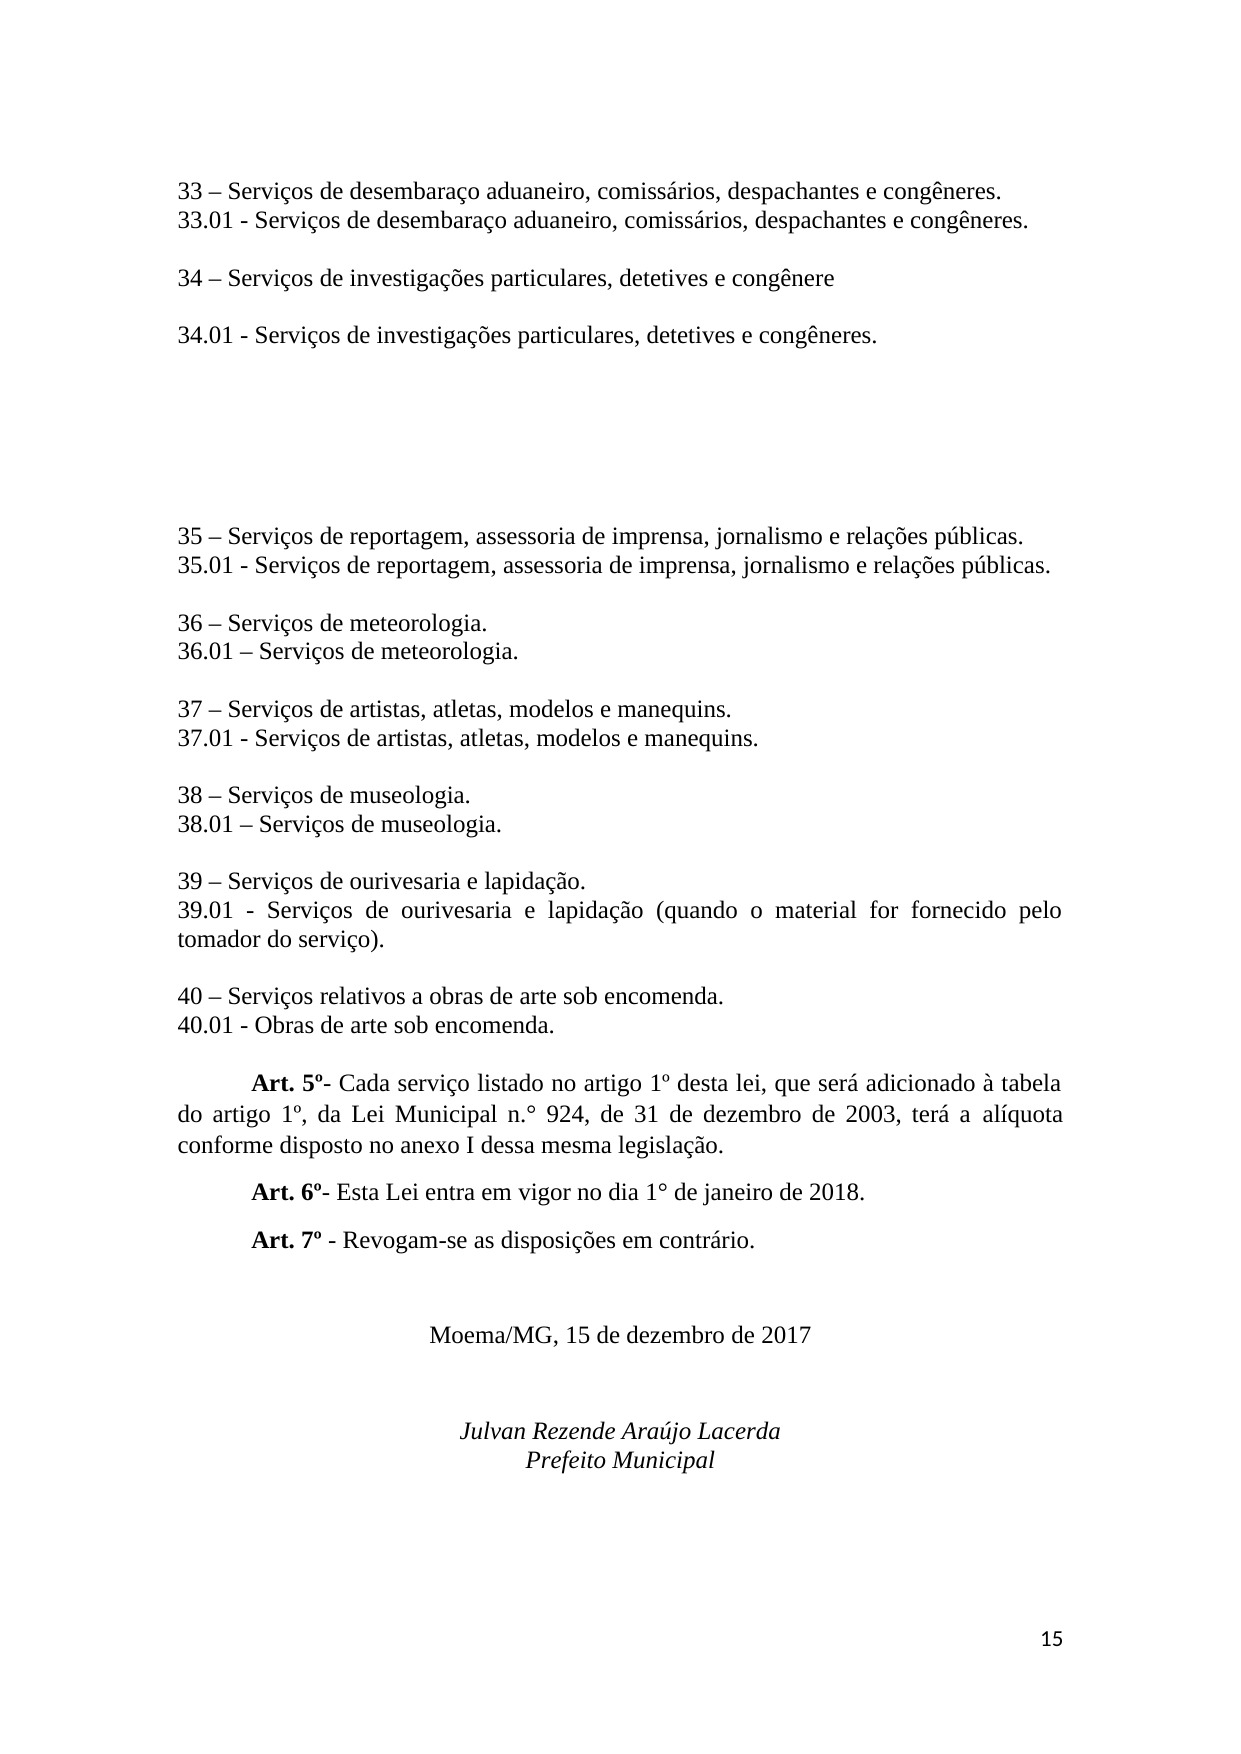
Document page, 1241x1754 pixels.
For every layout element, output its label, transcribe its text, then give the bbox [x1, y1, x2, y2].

text Art. 7º - Revogam-se as disposições em contrário. [177, 1225, 1063, 1254]
text 33 – Serviços de desembaraço aduaneiro, comissários, despachantes e congêneres. [177, 176, 1063, 205]
text 34.01 - Serviços de investigações particulares, detetives e congêneres. [177, 320, 1063, 349]
text 35.01 - Serviços de reportagem, assessoria de imprensa, jornalismo e relações públicas. [177, 550, 1063, 579]
text 35 – Serviços de reportagem, assessoria de imprensa, jornalismo e relações públicas. [177, 521, 1063, 550]
text 36.01 – Serviços de meteorologia. [177, 636, 1063, 665]
text 38.01 – Serviços de museologia. [177, 809, 1063, 838]
text 39.01 - Serviços de ourivesaria e lapidação (quando o material for fornecido pelo tomador do serviço). [177, 895, 1063, 953]
text 38 – Serviços de museologia. [177, 780, 1063, 809]
text 34 – Serviços de investigações particulares, detetives e congênere [177, 263, 1063, 291]
text 39 – Serviços de ourivesaria e lapidação. [177, 866, 1063, 895]
text 37 – Serviços de artistas, atletas, modelos e manequins. [177, 694, 1063, 723]
text Art. 5º- Cada serviço listado no artigo 1º desta lei, que será adicionado à tabela do artigo 1º, da Lei Municipal n.° 924, de 31 de dezembro de 2003, terá a alíquota conforme disposto no anexo I dessa mesma legislação. [177, 1068, 1063, 1158]
subtitle Julvan Rezende Araújo Lacerda [177, 1416, 1063, 1445]
text 36 – Serviços de meteorologia. [177, 608, 1063, 636]
text 40 – Serviços relativos a obras de arte sob encomenda. [177, 981, 1063, 1010]
text Art. 6º- Esta Lei entra em vigor no dia 1° de janeiro de 2018. [177, 1177, 1063, 1206]
text 37.01 - Serviços de artistas, atletas, modelos e manequins. [177, 723, 1063, 751]
text 40.01 - Obras de arte sob encomenda. [177, 1010, 1063, 1039]
subtitle Prefeito Municipal [177, 1445, 1063, 1473]
text 33.01 - Serviços de desembaraço aduaneiro, comissários, despachantes e congêneres. [177, 205, 1063, 234]
text Moema/MG, 15 de dezembro de 2017 [177, 1321, 1063, 1349]
